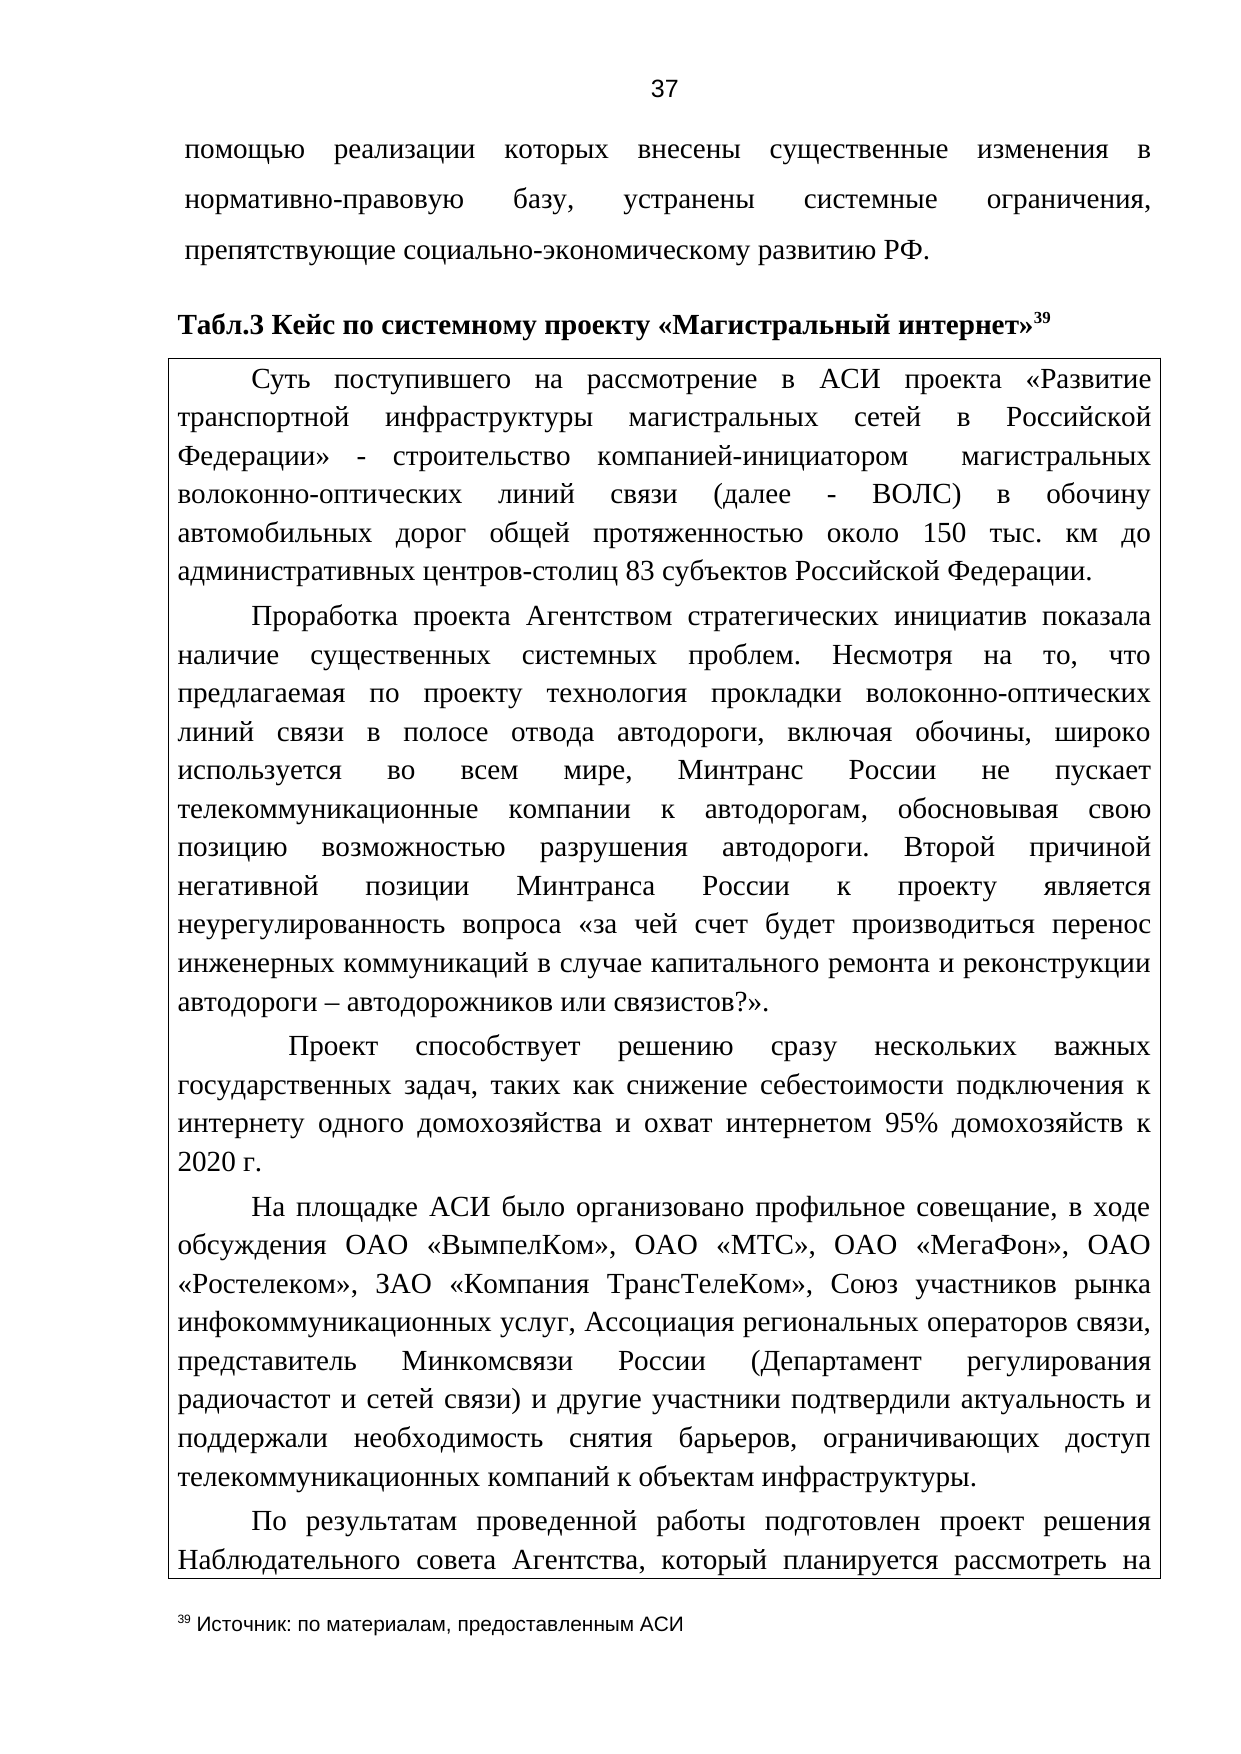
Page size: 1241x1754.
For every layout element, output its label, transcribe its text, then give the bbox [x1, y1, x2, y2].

text На площадке АСИ было организовано профильное совещание, в ходе обсуждения ОАО «ВымпелКом», ОАО «МТС», ОАО «МегаФон», ОАО «Ростелеком», ЗАО «Компания ТрансТелеКом», Союз участников рынка инфокоммуникационных услуг, Ассоциация региональных операторов связи, представитель Минкомсвязи России (Департамент регулирования радиочастот и сетей связи) и другие участники подтвердили актуальность и поддержали необходимость снятия барьеров, ограничивающих доступ телекоммуникационных компаний к объектам инфраструктуры. [169, 1186, 1160, 1492]
text Табл.3 Кейс по системному проекту «Магистральный интернет» [177, 307, 1152, 341]
text Проект способствует решению сразу нескольких важных государственных задач, таких как снижение себестоимости подключения к интернету одного домохозяйства и охват интернетом 95% домохозяйств к 2020 г. [169, 1025, 1160, 1178]
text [169, 1500, 1160, 1578]
text Проработка проекта Агентством стратегических инициатив показала наличие существенных системных проблем. Несмотря на то, что предлагаемая по проекту технология прокладки волоконно-оптических линий связи в полосе отвода автодороги, включая обочины, широко используется во всем мире, Минтранс России не пускает телекоммуникационные компании к автодорогам, обосновывая свою позицию возможностью разрушения автодороги. Второй причиной негативной позиции Минтранса России к проекту является неурегулированность вопроса «за чей счет будет производиться перенос инженерных коммуникаций в случае капитального ремонта и реконструкции автодороги – автодорожников или связистов?». [169, 595, 1160, 1017]
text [184, 131, 1152, 266]
text Суть поступившего на рассмотрение в АСИ проекта «Развитие транспортной инфраструктуры магистральных сетей в Российской Федерации» - строительство компанией-инициатором магистральных волоконно-оптических линий связи (далее - ВОЛС) в обочину автомобильных дорог общей протяженностью около 150 тыс. км до административных центров-столиц 83 субъектов Российской Федерации. [169, 359, 1160, 587]
